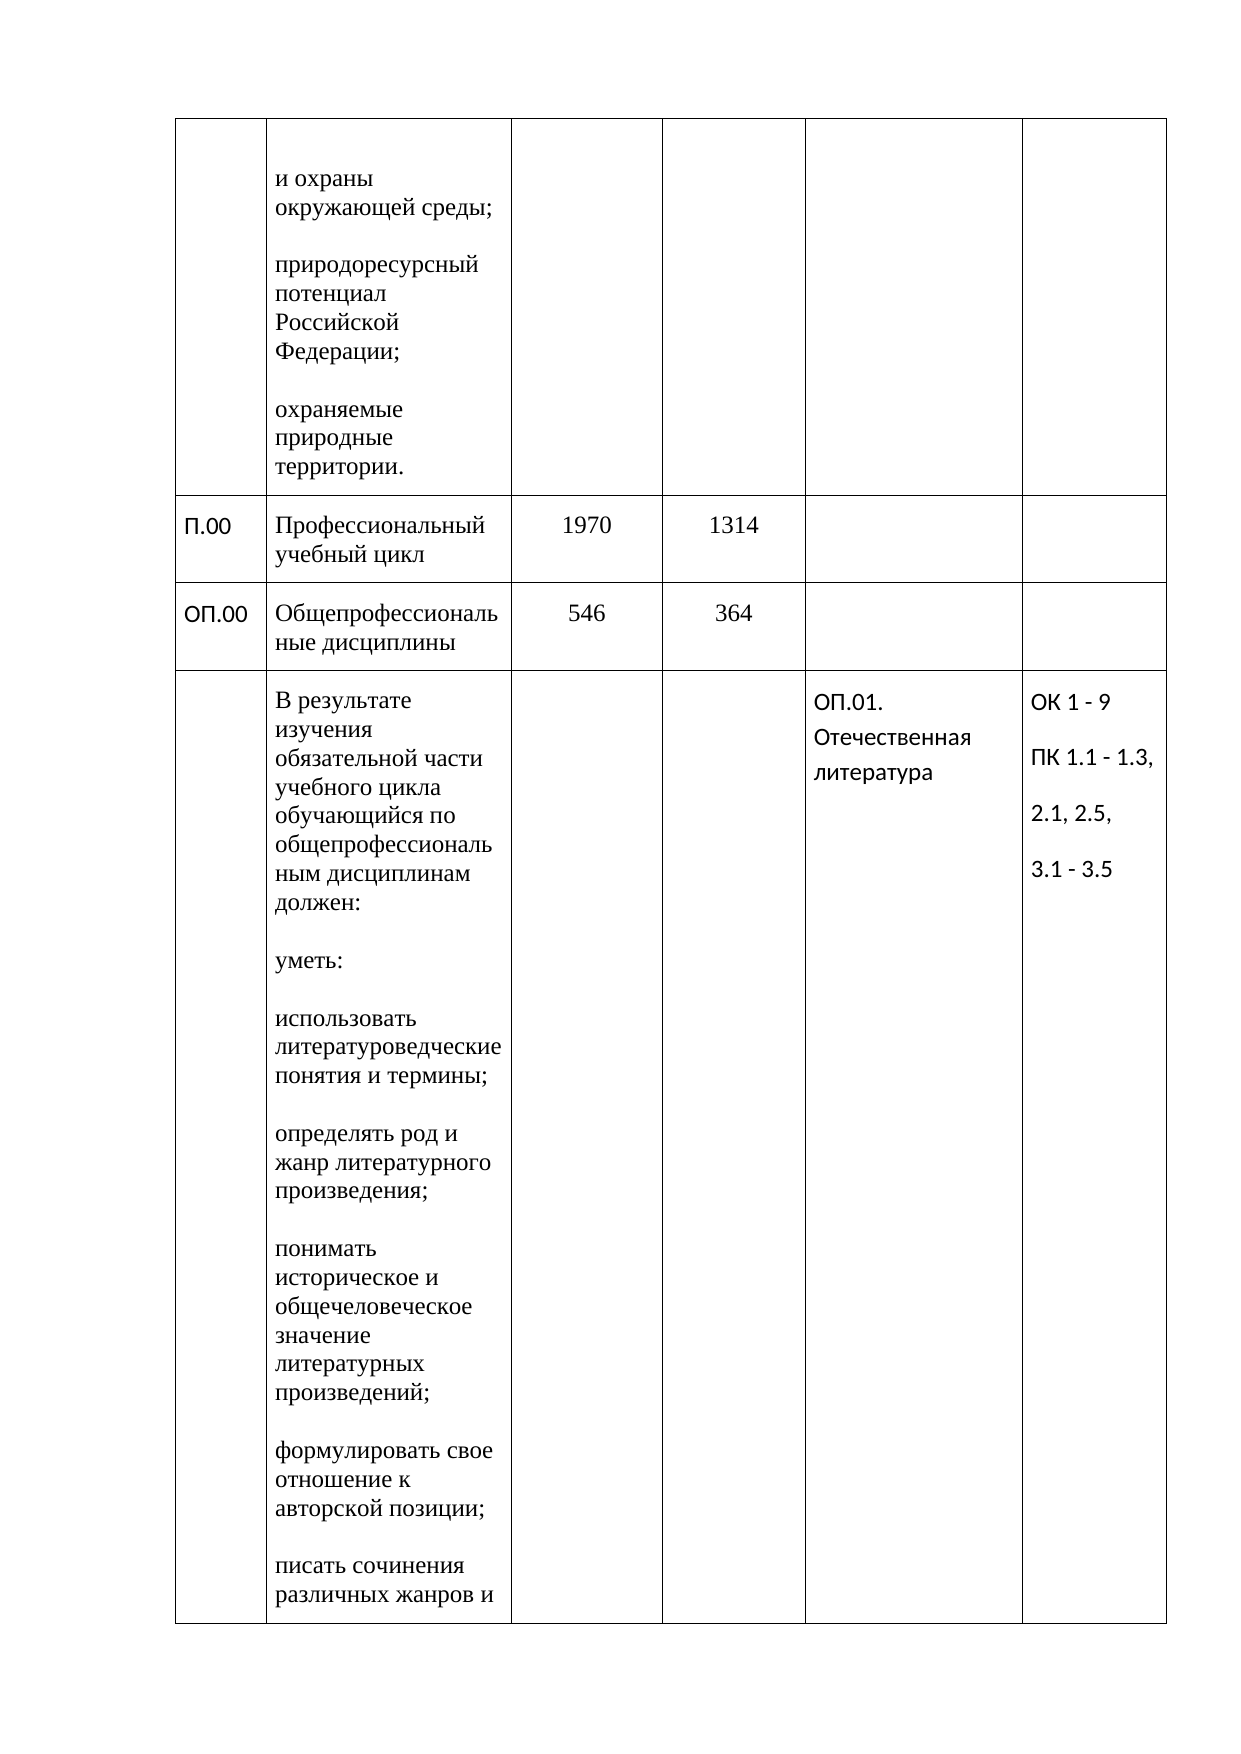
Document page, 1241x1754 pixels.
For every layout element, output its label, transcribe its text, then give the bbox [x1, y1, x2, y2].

table_cell Профессиональный учебный цикл [267, 496, 511, 582]
table_cell 546 [512, 583, 662, 670]
table_cell 1970 [512, 496, 662, 582]
table_cell [512, 671, 662, 1623]
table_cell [806, 671, 1022, 1623]
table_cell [1023, 671, 1166, 1623]
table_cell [267, 671, 511, 1623]
table_cell ОП.00 [176, 583, 266, 670]
table_cell П.00 [176, 496, 266, 582]
table_cell [806, 583, 1022, 670]
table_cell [806, 119, 1022, 494]
table_cell [663, 119, 805, 494]
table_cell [1023, 119, 1166, 494]
table_cell [176, 671, 266, 1623]
table_cell [176, 119, 266, 494]
table_cell [1023, 496, 1166, 582]
table_cell [1023, 583, 1166, 670]
table_cell 364 [663, 583, 805, 670]
table_cell [663, 671, 805, 1623]
table_cell [512, 119, 662, 494]
table_cell [806, 496, 1022, 582]
table_cell Общепрофессиональные дисциплины [267, 583, 511, 670]
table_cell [267, 119, 511, 494]
table_cell 1314 [663, 496, 805, 582]
